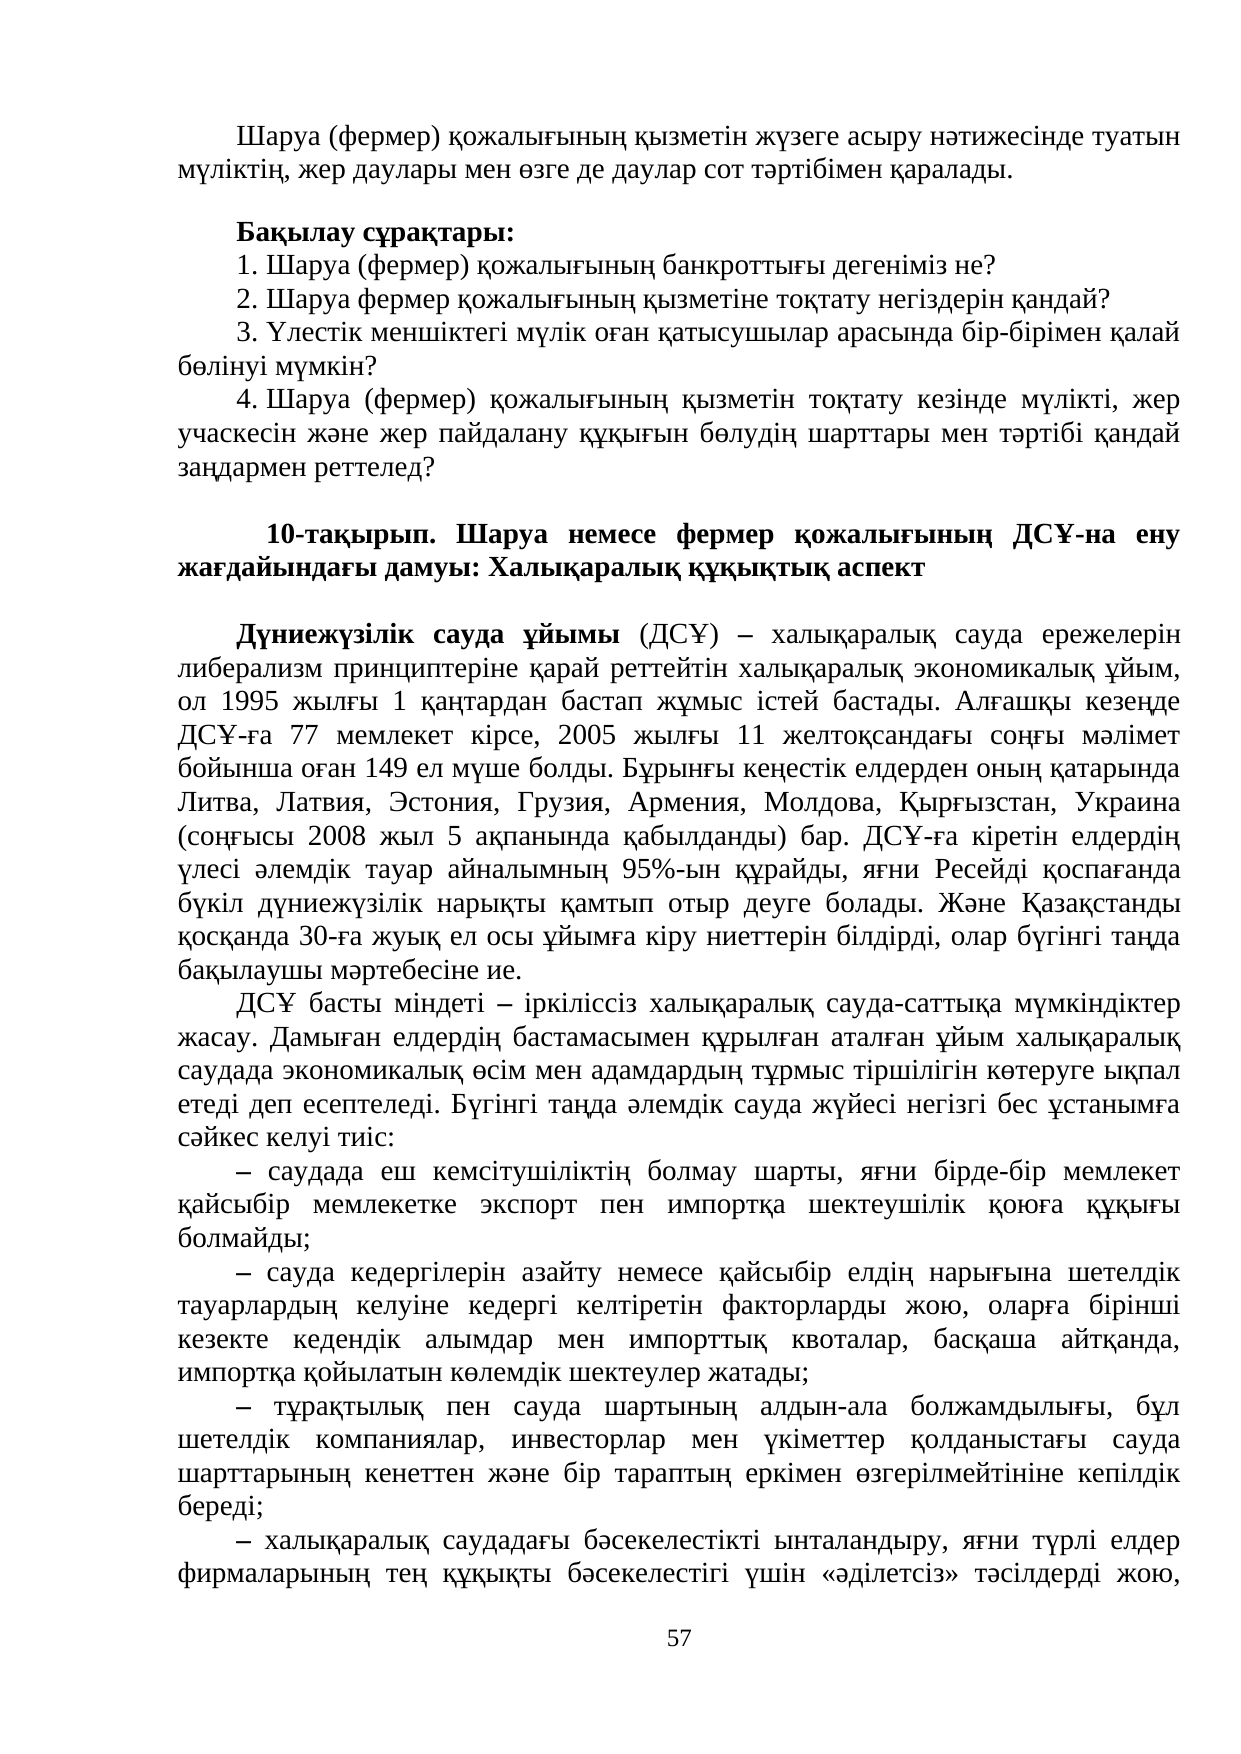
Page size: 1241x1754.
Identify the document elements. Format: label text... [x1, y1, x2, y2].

list Шаруа фермер қожалығының қызметіне тоқтату негіздерін қандай? [177, 281, 1181, 314]
text ДСҰ басты міндеті – іркіліссіз халықаралық сауда-саттықа мүмкіндіктер жасау. Дамыған елдердің бастамасымен құрылған аталған ұйым халықаралық саудада экономикалық өсім мен адамдардың тұрмыс тіршілігін көтеруге ықпал етеді деп есептеледі. Бүгінгі таңда әлемдік сауда жүйесі негізгі бес ұстанымға сәйкес келуі тиіс: [177, 985, 1181, 1153]
text – сауда кедергілерін азайту немесе қайсыбір елдің нарығына шетелдік тауарлардың келуіне кедергі келтіретін факторларды жою, оларға бірінші кезекте кедендік алымдар мен импорттық квоталар, басқаша айтқанда, импортқа қойылатын көлемдік шектеулер жатады; [177, 1254, 1181, 1388]
text Шаруа (фермер) қожалығының қызметiн жүзеге асыру нәтижесiнде туатын мүлiктiң, жер даулары мен өзге де даулар сот тәртiбiмен қаралады. [177, 118, 1181, 185]
text Бақылау сұрақтары: [177, 214, 1181, 247]
list тұрақтылық пен сауда шартының алдын-ала болжамдылығы, бұл шетелдік компаниялар, инвесторлар мен үкіметтер қолданыстағы сауда шарттарының кенеттен және бір тараптың еркімен өзгерілмейтініне кепілдік береді; [177, 1388, 1181, 1522]
text 10-тақырып. Шаруа немесе фермер қожалығының ДСҰ-на ену жағдайындағы дамуы: Халықаралық құқықтық аспект [177, 516, 1181, 583]
text Дүниежүзілік сауда ұйымы (ДСҰ) – халықаралық сауда ережелерін либерализм принциптеріне қарай реттейтін халықаралық экономикалық ұйым, ол 1995 жылғы 1 қаңтардан бастап жұмыс істей бастады. Алғашқы кезеңде ДСҰ-ға 77 мемлекет кірсе, 2005 жылғы 11 желтоқсандағы соңғы мәлімет бойынша оған 149 ел мүше болды. Бұрынғы кеңестік елдерден оның қатарында Литва, Латвия, Эстония, Грузия, Армения, Молдова, Қырғызстан, Украина (соңғысы 2008 жыл 5 ақпанында қабылданды) бар. ДСҰ-ға кіретін елдердің үлесі әлемдік тауар айналымның 95%-ын құрайды, яғни Ресейді қоспағанда бүкіл дүниежүзілік нарықты қамтып отыр деуге болады. Және Қазақстанды қосқанда 30-ға жуық ел осы ұйымға кіру ниеттерін білдірді, олар бүгінгі таңда бақылаушы мәртебесіне ие. [177, 616, 1181, 985]
text – саудада еш кемсітушіліктің болмау шарты, яғни бірде-бір мемлекет қайсыбір мемлекетке экспорт пен импортқа шектеушілік қоюға құқығы болмайды; [177, 1153, 1181, 1254]
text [177, 1522, 1181, 1589]
list Шаруа (фермер) қожалығының қызметiн тоқтату кезiнде мүлiктi, жер учаскесiн және жер пайдалану құқығын бөлудiң шарттары мен тәртiбi қандай заңдармен реттелед? [177, 382, 1181, 482]
list Үлестiк меншiктегi мүлiк оған қатысушылар арасында бiр-бiрiмен қалай бөлiнуi мүмкiн? [177, 314, 1181, 382]
list Шаруа (фермер) қожалығының банкроттығы дегеніміз не? [177, 247, 1181, 281]
